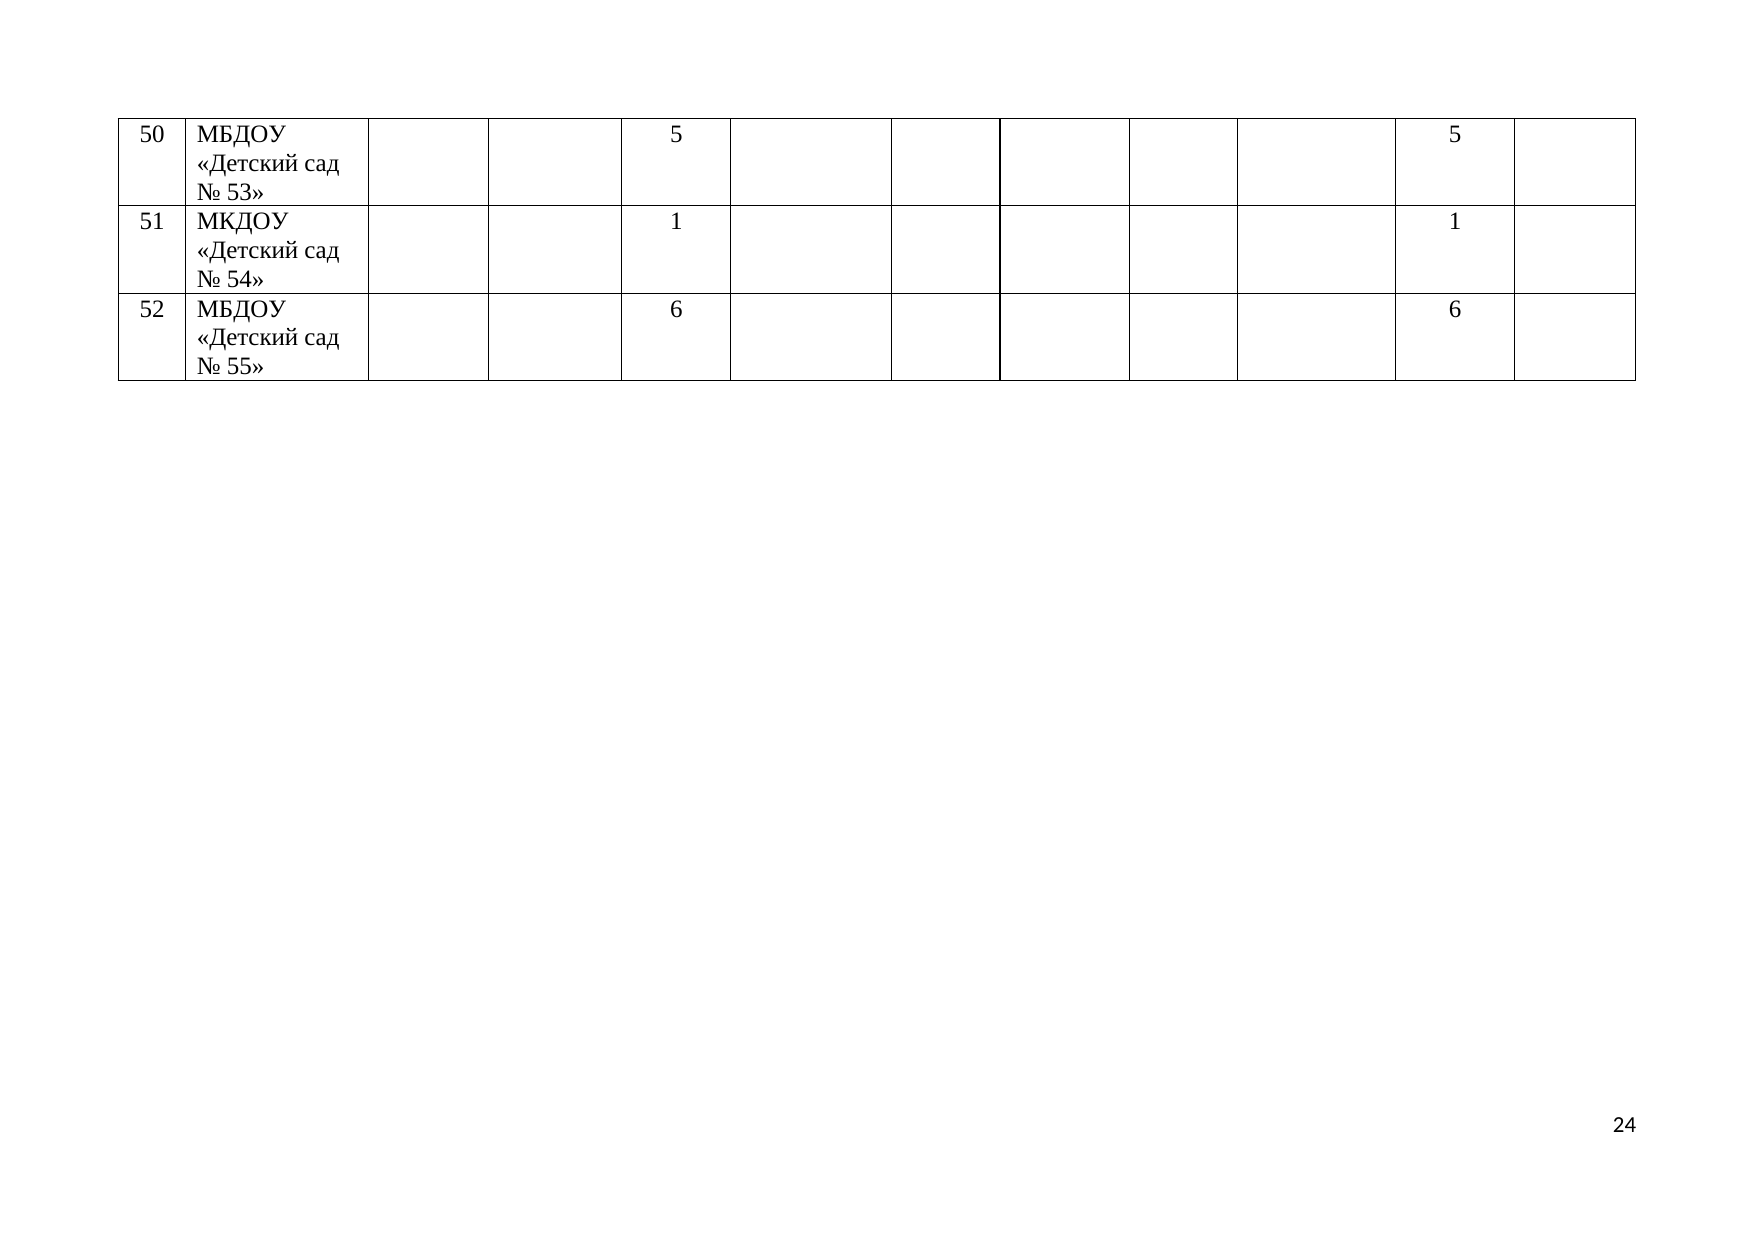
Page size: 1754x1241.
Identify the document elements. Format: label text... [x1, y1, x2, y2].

table_cell 6 [1396, 294, 1514, 380]
table_cell [731, 119, 891, 205]
table_cell [1130, 294, 1237, 380]
table_cell [892, 119, 999, 205]
table_cell [369, 294, 488, 380]
table_cell МБДОУ «Детский сад № 53» [186, 119, 368, 205]
table_cell [489, 206, 621, 293]
table_cell [489, 294, 621, 380]
table_cell 1 [1396, 206, 1514, 293]
table_cell [1238, 294, 1395, 380]
table_cell 51 [119, 206, 185, 293]
table_cell 5 [622, 119, 730, 205]
table_cell 6 [622, 294, 730, 380]
table_cell [1515, 294, 1635, 380]
table_cell [1001, 294, 1129, 380]
table_cell [892, 206, 999, 293]
table_cell МКДОУ «Детский сад № 54» [186, 206, 368, 293]
table_cell 52 [119, 294, 185, 380]
table_cell [731, 294, 891, 380]
table_cell [369, 119, 488, 205]
table_cell [1238, 119, 1395, 205]
table_cell [1130, 206, 1237, 293]
table_cell [1130, 119, 1237, 205]
table_cell [892, 294, 999, 380]
table_cell [1238, 206, 1395, 293]
table_cell [1001, 206, 1129, 293]
table_cell МБДОУ «Детский сад № 55» [186, 294, 368, 380]
table_cell [489, 119, 621, 205]
table_cell 1 [622, 206, 730, 293]
table_cell [1001, 119, 1129, 205]
table_cell [731, 206, 891, 293]
table_cell [369, 206, 488, 293]
table_cell 5 [1396, 119, 1514, 205]
table_cell [1515, 119, 1635, 205]
table_cell 50 [119, 119, 185, 205]
table_cell [1515, 206, 1635, 293]
